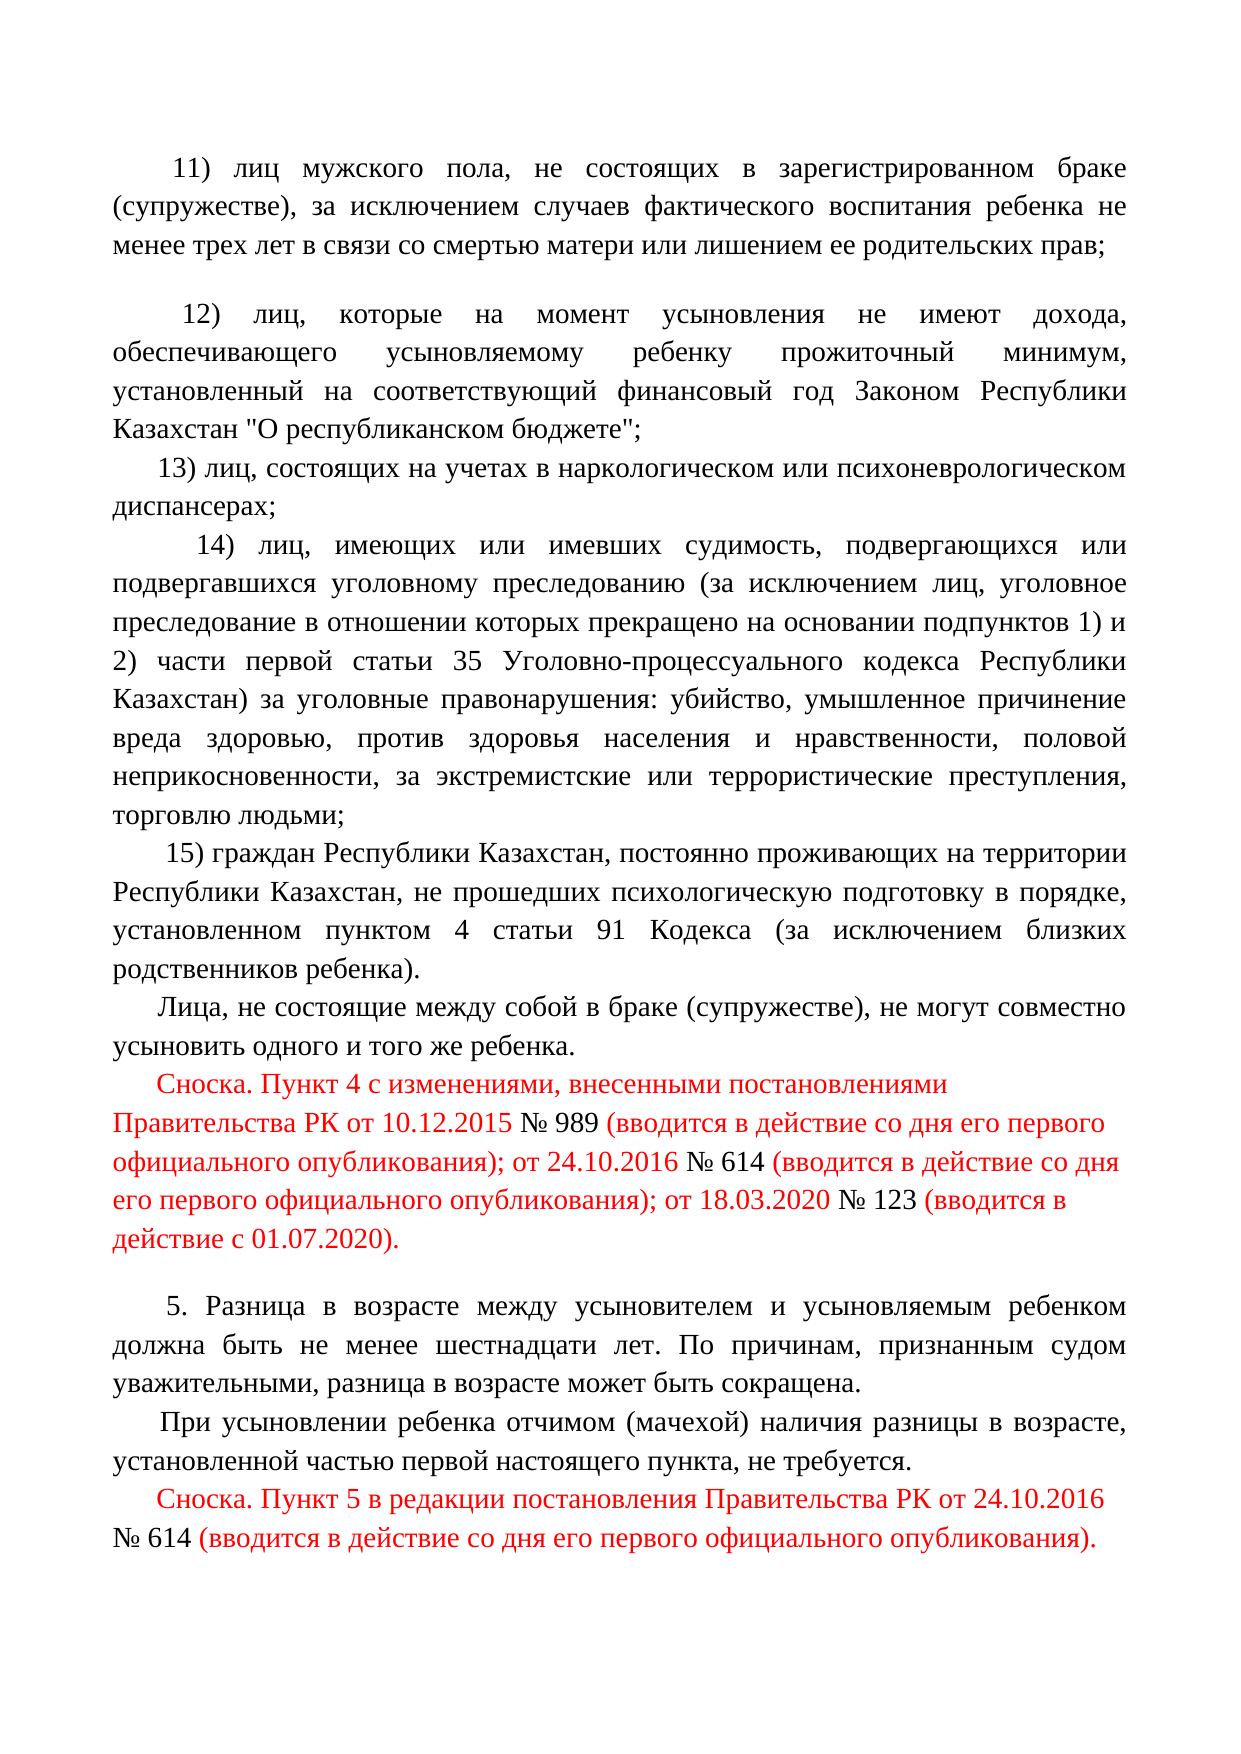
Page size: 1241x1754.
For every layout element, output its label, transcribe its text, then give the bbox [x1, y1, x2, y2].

text 13) лиц, состоящих на учетах в наркологическом или психоневрологическом диспансерах; [112, 450, 1128, 522]
text При усыновлении ребенка отчимом (мачехой) наличия разницы в возрасте, установленной частью первой настоящего пункта, не требуется. [112, 1404, 1128, 1476]
text Сноска. Пункт 4 с изменениями, внесенными постановлениями Правительства РК от 10.12.2015 № 989 (вводится в действие со дня его первого официального опубликования); от 24.10.2016 № 614 (вводится в действие со дня его первого официального опубликования); от 18.03.2020 № 123 (вводится в действие с 01.07.2020). [112, 1067, 1128, 1284]
text Сноска. Пункт 5 в редакции постановления Правительства РК от 24.10.2016 № 614 (вводится в действие со дня его первого официального опубликования). [112, 1481, 1128, 1583]
text 15) граждан Республики Казахстан, постоянно проживающих на территории Республики Казахстан, не прошедших психологическую подготовку в порядке, установленном пунктом 4 статьи 91 Кодекса (за исключением близких родственников ребенка). [112, 835, 1128, 984]
text 11) лиц мужского пола, не состоящих в зарегистрированном браке (супружестве), за исключением случаев фактического воспитания ребенка не менее трех лет в связи со смертью матери или лишением ее родительских прав; [112, 150, 1128, 261]
text 5. Разница в возрасте между усыновителем и усыновляемым ребенком должна быть не менее шестнадцати лет. По причинам, признанным судом уважительными, разница в возрасте может быть сокращена. [112, 1288, 1128, 1399]
text 12) лиц, которые на момент усыновления не имеют дохода, обеспечивающего усыновляемому ребенку прожиточный минимум, установленный на соответствующий финансовый год Законом Республики Казахстан "О республиканском бюджете"; [112, 296, 1128, 445]
text Лица, не состоящие между собой в браке (супружестве), не могут совместно усыновить одного и того же ребенка. [112, 989, 1128, 1062]
text 14) лиц, имеющих или имевших судимость, подвергающихся или подвергавшихся уголовному преследованию (за исключением лиц, уголовное преследование в отношении которых прекращено на основании подпунктов 1) и 2) части первой статьи 35 Уголовно-процессуального кодекса Республики Казахстан) за уголовные правонарушения: убийство, умышленное причинение вреда здоровью, против здоровья населения и нравственности, половой неприкосновенности, за экстремистские или террористические преступления, торговлю людьми; [112, 527, 1128, 830]
